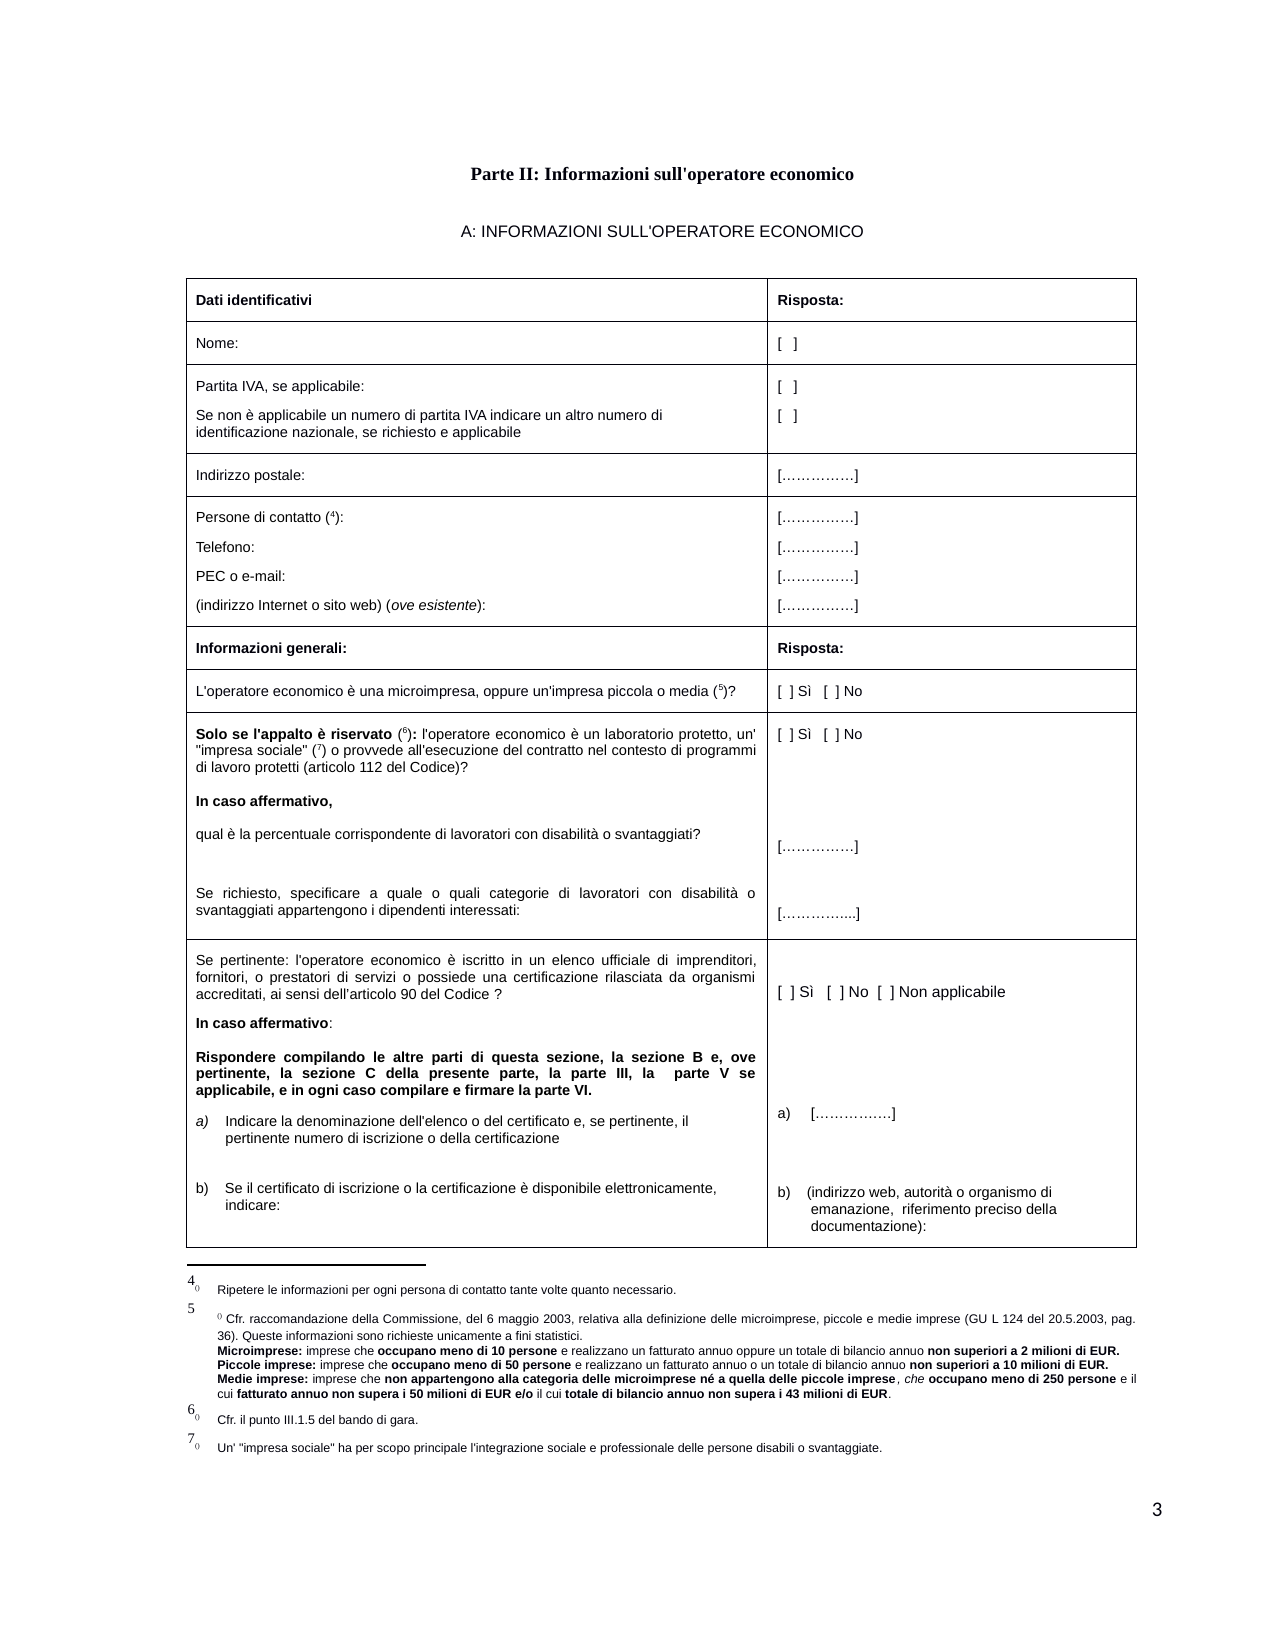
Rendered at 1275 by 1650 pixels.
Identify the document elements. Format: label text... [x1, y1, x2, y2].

table_cell [ ] [ ] [768, 365, 1136, 453]
table_header Risposta: [768, 279, 1136, 321]
table_cell Indirizzo postale: [187, 454, 767, 496]
table_cell Partita IVA, se applicabile: Se non è applicabile un numero di partita IVA indicare un altro numero di identificazione nazionale, se richiesto e applicabile [187, 365, 767, 453]
table_cell [……………] [768, 454, 1136, 496]
table_cell Risposta: [768, 627, 1136, 669]
table_cell [ ] Sì [ ] No [768, 670, 1136, 712]
title A: Informazioni sull'operatore economico [187, 222, 1137, 241]
table_cell [……………] [……………] [……………] [……………] [768, 497, 1136, 626]
table_cell Informazioni generali: [187, 627, 767, 669]
title Parte II: Informazioni sull'operatore economico [187, 162, 1137, 184]
table_header Dati identificativi [187, 279, 767, 321]
table_cell L'operatore economico è una microimpresa, oppure un'impresa piccola o media ()? [187, 670, 767, 712]
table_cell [187, 940, 767, 1247]
table_cell [ ] Sì [ ] No [……………] […………....] [768, 713, 1136, 938]
table_cell Solo se l'appalto è riservato (): l'operatore economico è un laboratorio protetto, un' "impresa sociale" () o provvede all'esecuzione del contratto nel contesto di programmi di lavoro protetti (articolo 112 del Codice)? In caso affermativo, qual è la percentuale corrispondente di lavoratori con disabilità o svantaggiati? Se richiesto, specificare a quale o quali categorie di lavoratori con disabilità o svantaggiati appartengono i dipendenti interessati: [187, 713, 767, 938]
table_cell Persone di contatto (): Telefono: PEC o e-mail: (indirizzo Internet o sito web) (ove esistente): [187, 497, 767, 626]
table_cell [768, 940, 1136, 1247]
table_cell [ ] [768, 322, 1136, 364]
table_cell Nome: [187, 322, 767, 364]
